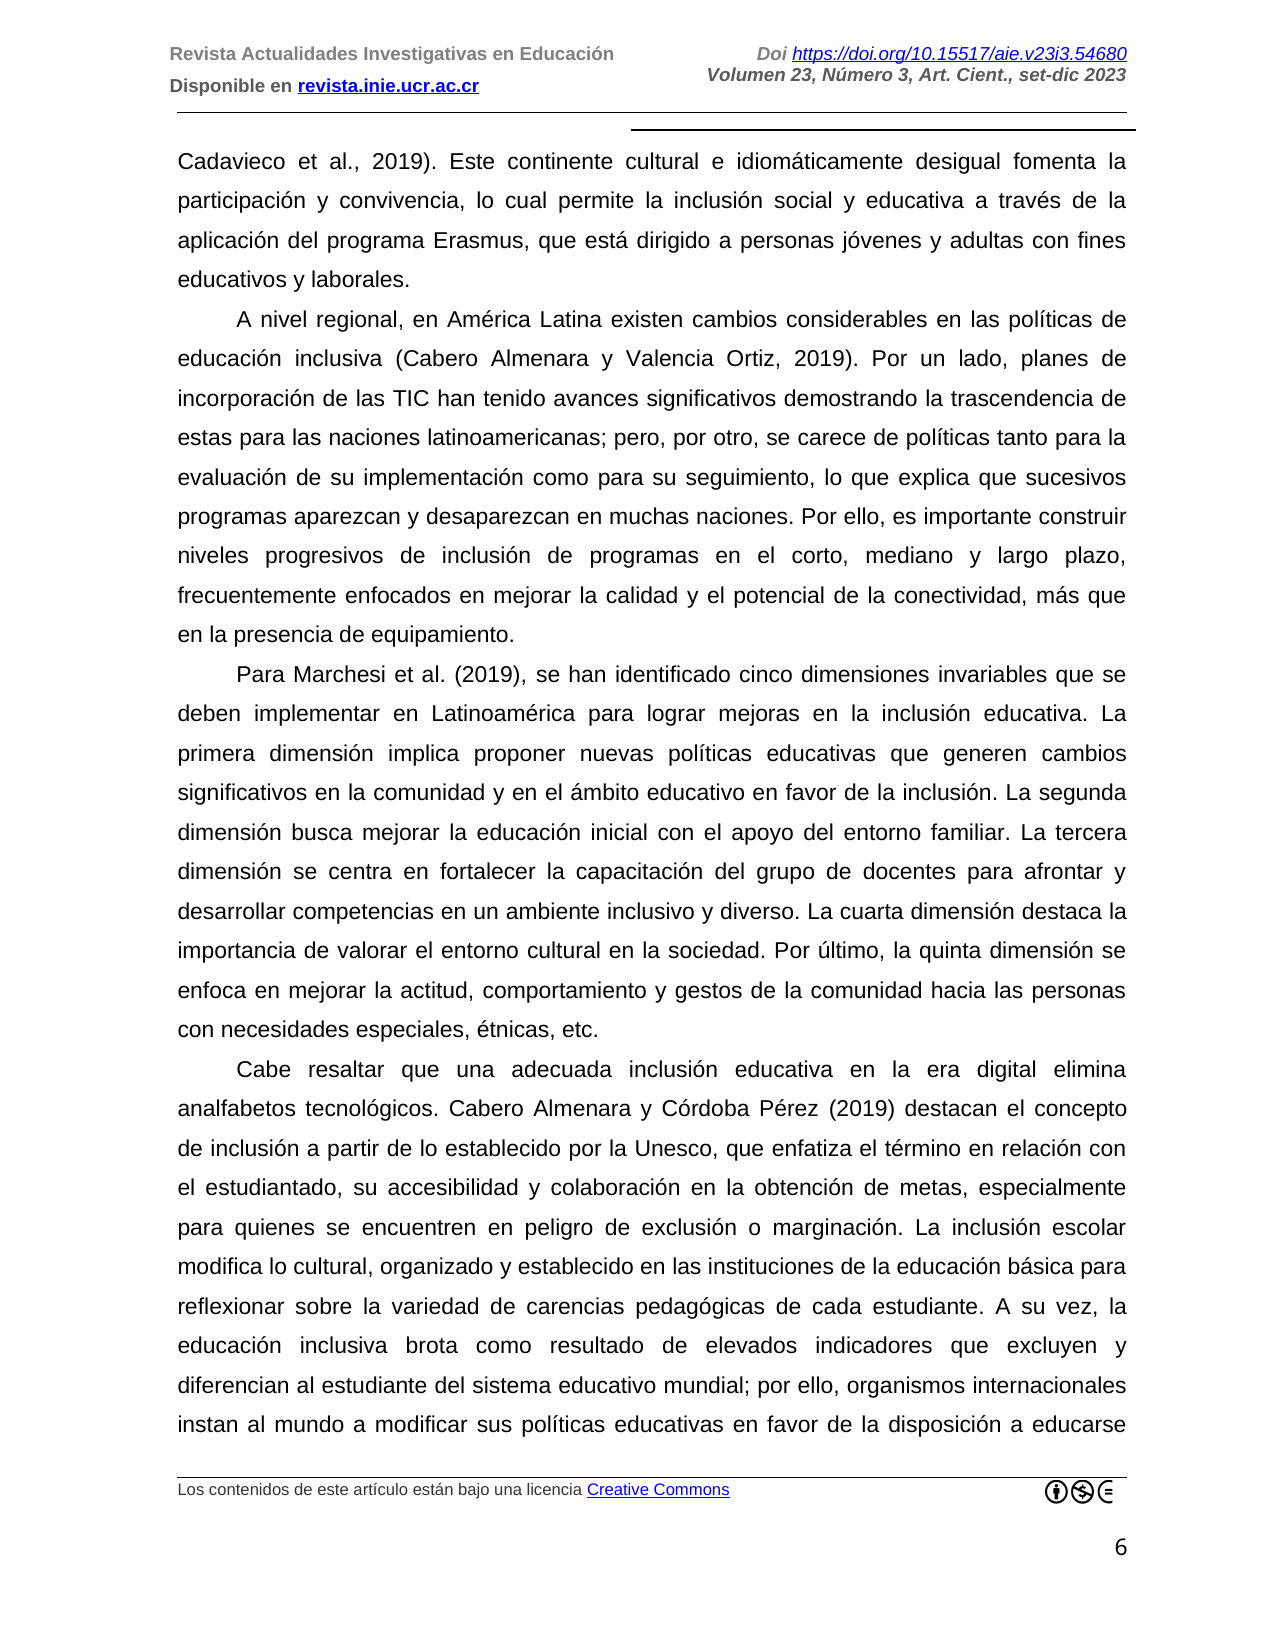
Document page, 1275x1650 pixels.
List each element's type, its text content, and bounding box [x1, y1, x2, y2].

text A nivel regional, en América Latina existen cambios considerables en las políticas de educación inclusiva (Cabero Almenara y Valencia Ortiz, 2019). Por un lado, planes de incorporación de las TIC han tenido avances significativos demostrando la trascendencia de estas para las naciones latinoamericanas; pero, por otro, se carece de políticas tanto para la evaluación de su implementación como para su seguimiento, lo que explica que sucesivos programas aparezcan y desaparezcan en muchas naciones. Por ello, es importante construir niveles progresivos de inclusión de programas en el corto, mediano y largo plazo, frecuentemente enfocados en mejorar la calidad y el potencial de la conectividad, más que en la presencia de equipamiento. [177, 306, 1127, 648]
picture [1045, 1480, 1113, 1505]
text Para Marchesi et al. (2019), se han identificado cinco dimensiones invariables que se deben implementar en Latinoamérica para lograr mejoras en la inclusión educativa. La primera dimensión implica proponer nuevas políticas educativas que generen cambios significativos en la comunidad y en el ámbito educativo en favor de la inclusión. La segunda dimensión busca mejorar la educación inicial con el apoyo del entorno familiar. La tercera dimensión se centra en fortalecer la capacitación del grupo de docentes para afrontar y desarrollar competencias en un ambiente inclusivo y diverso. La cuarta dimensión destaca la importancia de valorar el entorno cultural en la sociedad. Por último, la quinta dimensión se enfoca en mejorar la actitud, comportamiento y gestos de la comunidad hacia las personas con necesidades especiales, étnicas, etc. [177, 661, 1127, 1043]
